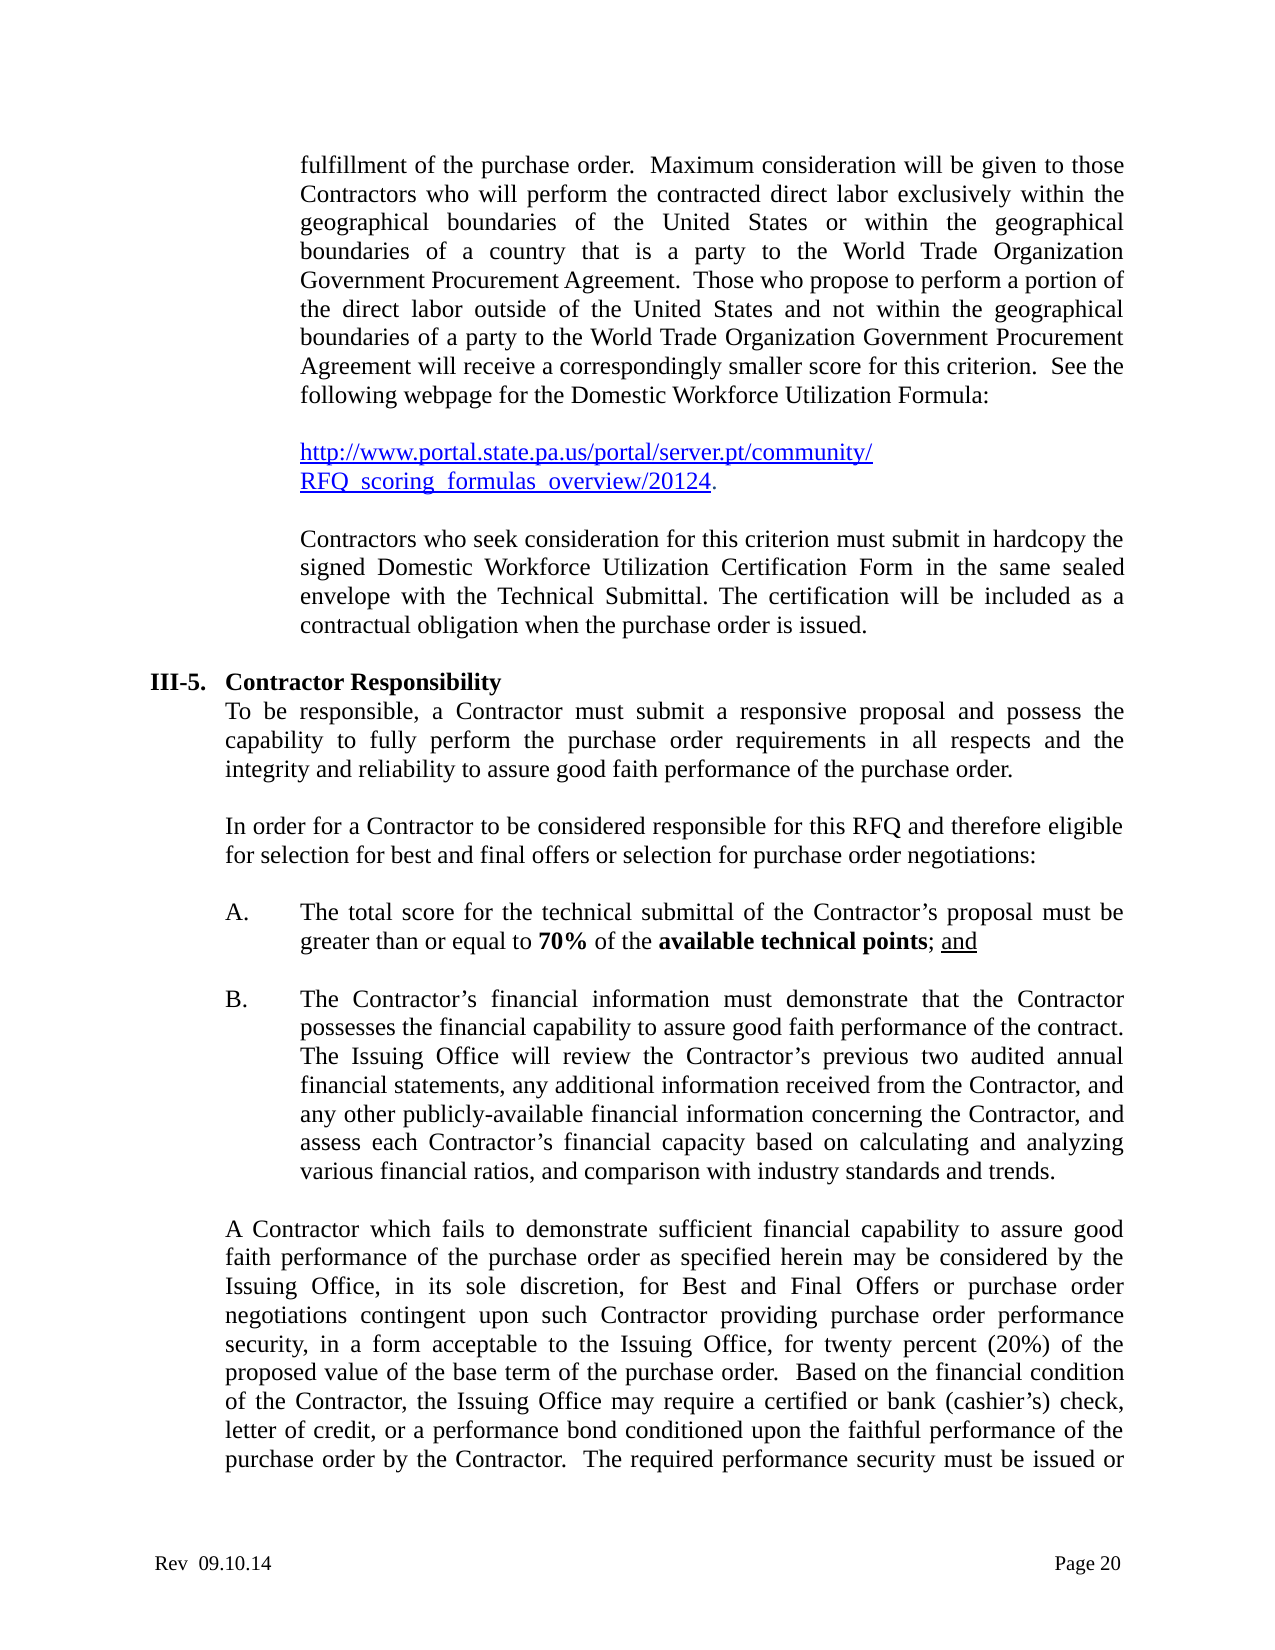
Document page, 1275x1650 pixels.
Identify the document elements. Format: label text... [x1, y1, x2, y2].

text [300, 150, 1125, 409]
list The Contractor’s financial information must demonstrate that the Contractor possesses the financial capability to assure good faith performance of the contract. The Issuing Office will review the Contractor’s previous two audited annual financial statements, any additional information received from the Contractor, and any other publicly-available financial information concerning the Contractor, and assess each Contractor’s financial capacity based on calculating and analyzing various financial ratios, and comparison with industry standards and trends. [225, 984, 1125, 1185]
text http://www.portal.state.pa.us/portal/server.pt/community/RFQ_scoring_formulas_overview/20124. [300, 437, 1125, 495]
text In order for a Contractor to be considered responsible for this RFQ and therefore eligible for selection for best and final offers or selection for purchase order negotiations: [225, 811, 1125, 869]
list The total score for the technical submittal of the Contractor’s proposal must be greater than or equal to 70% of the available technical points; and [225, 897, 1125, 955]
list Contractor Responsibility [150, 667, 1125, 696]
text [225, 1214, 1125, 1472]
text Contractors who seek consideration for this criterion must submit in hardcopy the signed Domestic Workforce Utilization Certification Form in the same sealed envelope with the Technical Submittal. The certification will be included as a contractual obligation when the purchase order is issued. [300, 524, 1125, 639]
text To be responsible, a Contractor must submit a responsive proposal and possess the capability to fully perform the purchase order requirements in all respects and the integrity and reliability to assure good faith performance of the purchase order. [225, 696, 1125, 782]
